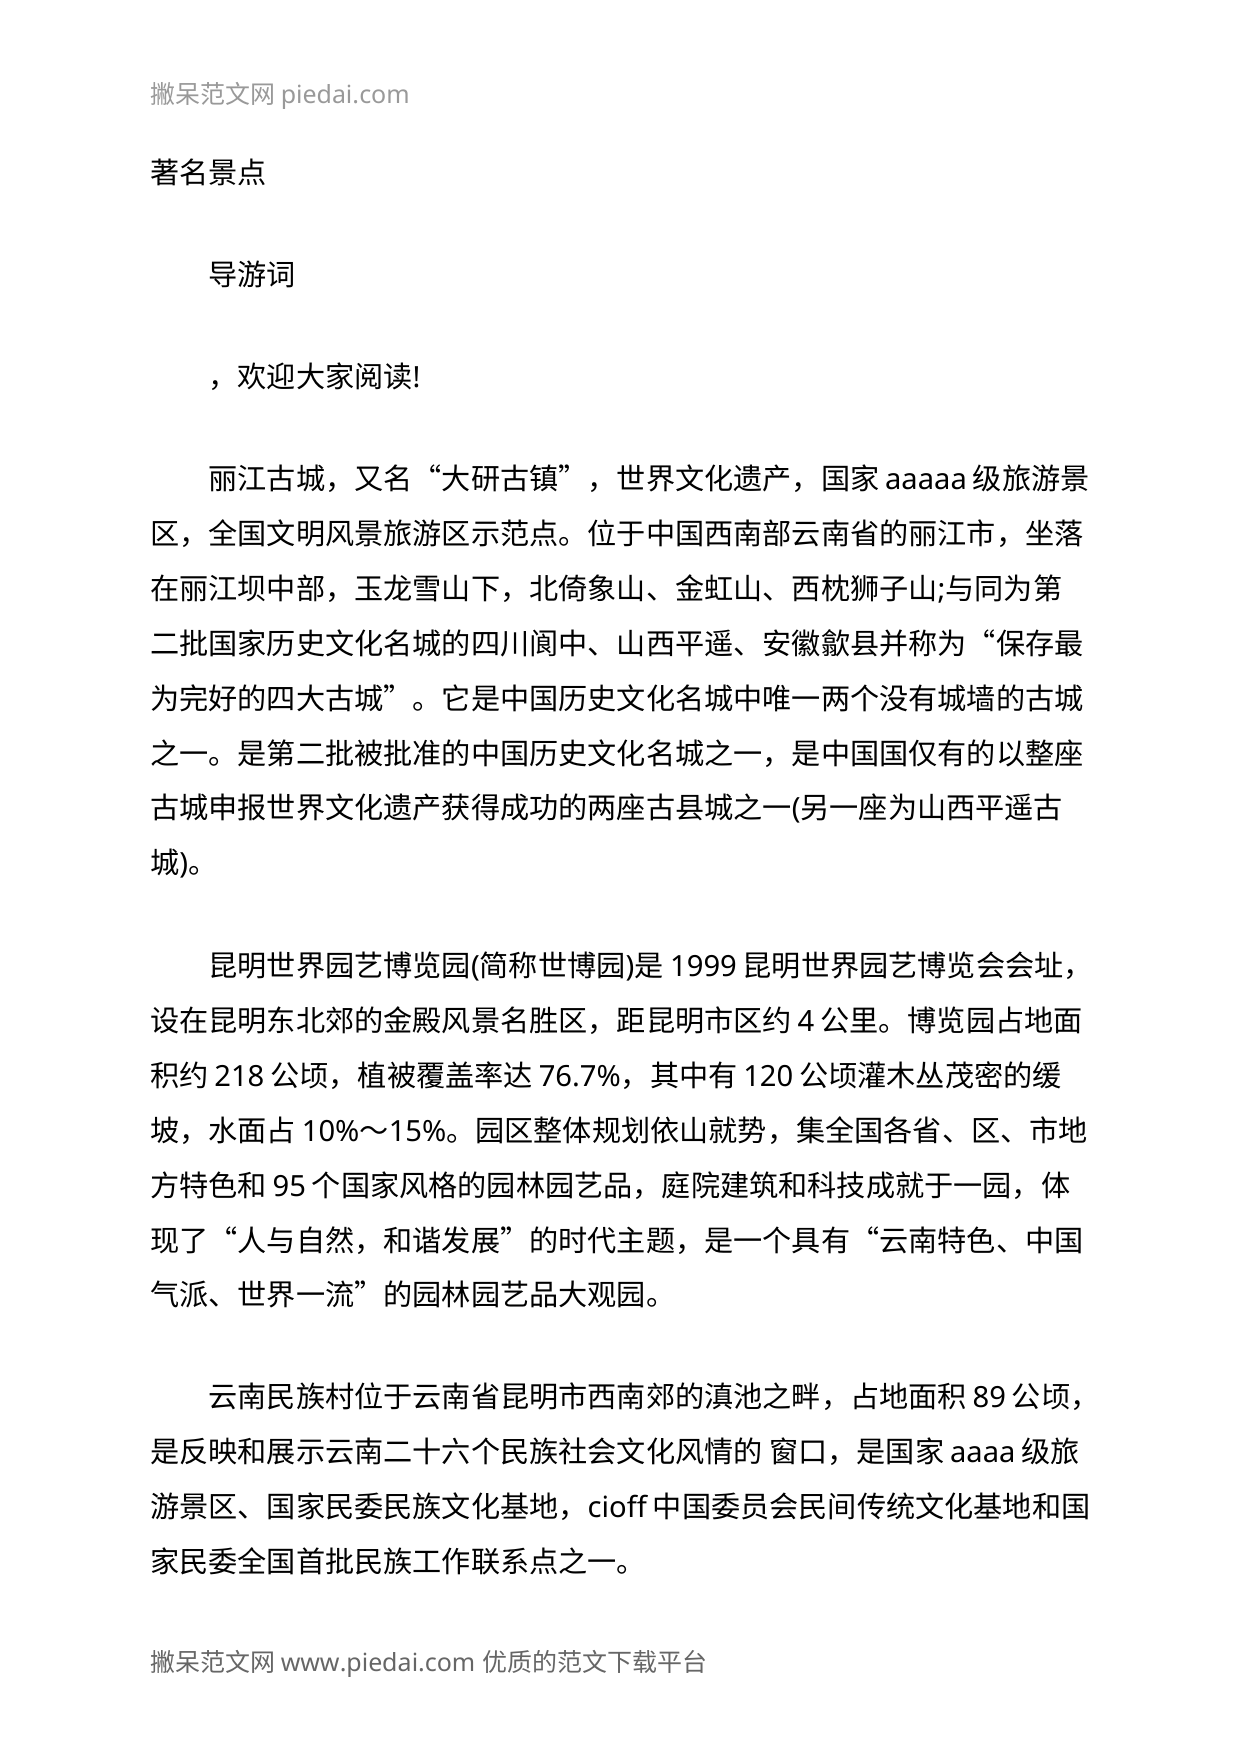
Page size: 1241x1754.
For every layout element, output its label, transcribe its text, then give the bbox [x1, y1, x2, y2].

text 昆明世界园艺博览园(简称世博园)是 1999昆明世界园艺博览会会址，设在昆明东北郊的金殿风景名胜区，距昆明市区约4公里。博览园占地面积约218公顷，植被覆盖率达76.7%，其中有120公顷灌木丛茂密的缓坡，水面占10%～15%。园区整体规划依山就势，集全国各省、区、市地方特色和95个国家风格的园林园艺品，庭院建筑和科技成就于一园，体现了“人与自然，和谐发展”的时代主题，是一个具有“云南特色、中国气派、世界一流”的园林园艺品大观园。 [150, 942, 1090, 1314]
text 导游词 [150, 252, 1090, 294]
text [150, 150, 1090, 192]
text 丽江古城，又名“大研古镇”，世界文化遗产，国家aaaaa级旅游景区，全国文明风景旅游区示范点。位于中国西南部云南省的丽江市，坐落在丽江坝中部，玉龙雪山下，北倚象山、金虹山、西枕狮子山;与同为第二批国家历史文化名城的四川阆中、山西平遥、安徽歙县并称为“保存最为完好的四大古城”。它是中国历史文化名城中唯一两个没有城墙的古城之一。是第二批被批准的中国历史文化名城之一，是中国国仅有的以整座古城申报世界文化遗产获得成功的两座古县城之一(另一座为山西平遥古城)。 [150, 456, 1090, 882]
text 云南民族村位于云南省昆明市西南郊的滇池之畔，占地面积89公顷，是反映和展示云南二十六个民族社会文化风情的 窗口，是国家aaaa级旅游景区、国家民委民族文化基地，cioff中国委员会民间传统文化基地和国家民委全国首批民族工作联系点之一。 [150, 1374, 1090, 1581]
text ，欢迎大家阅读! [150, 353, 1090, 396]
